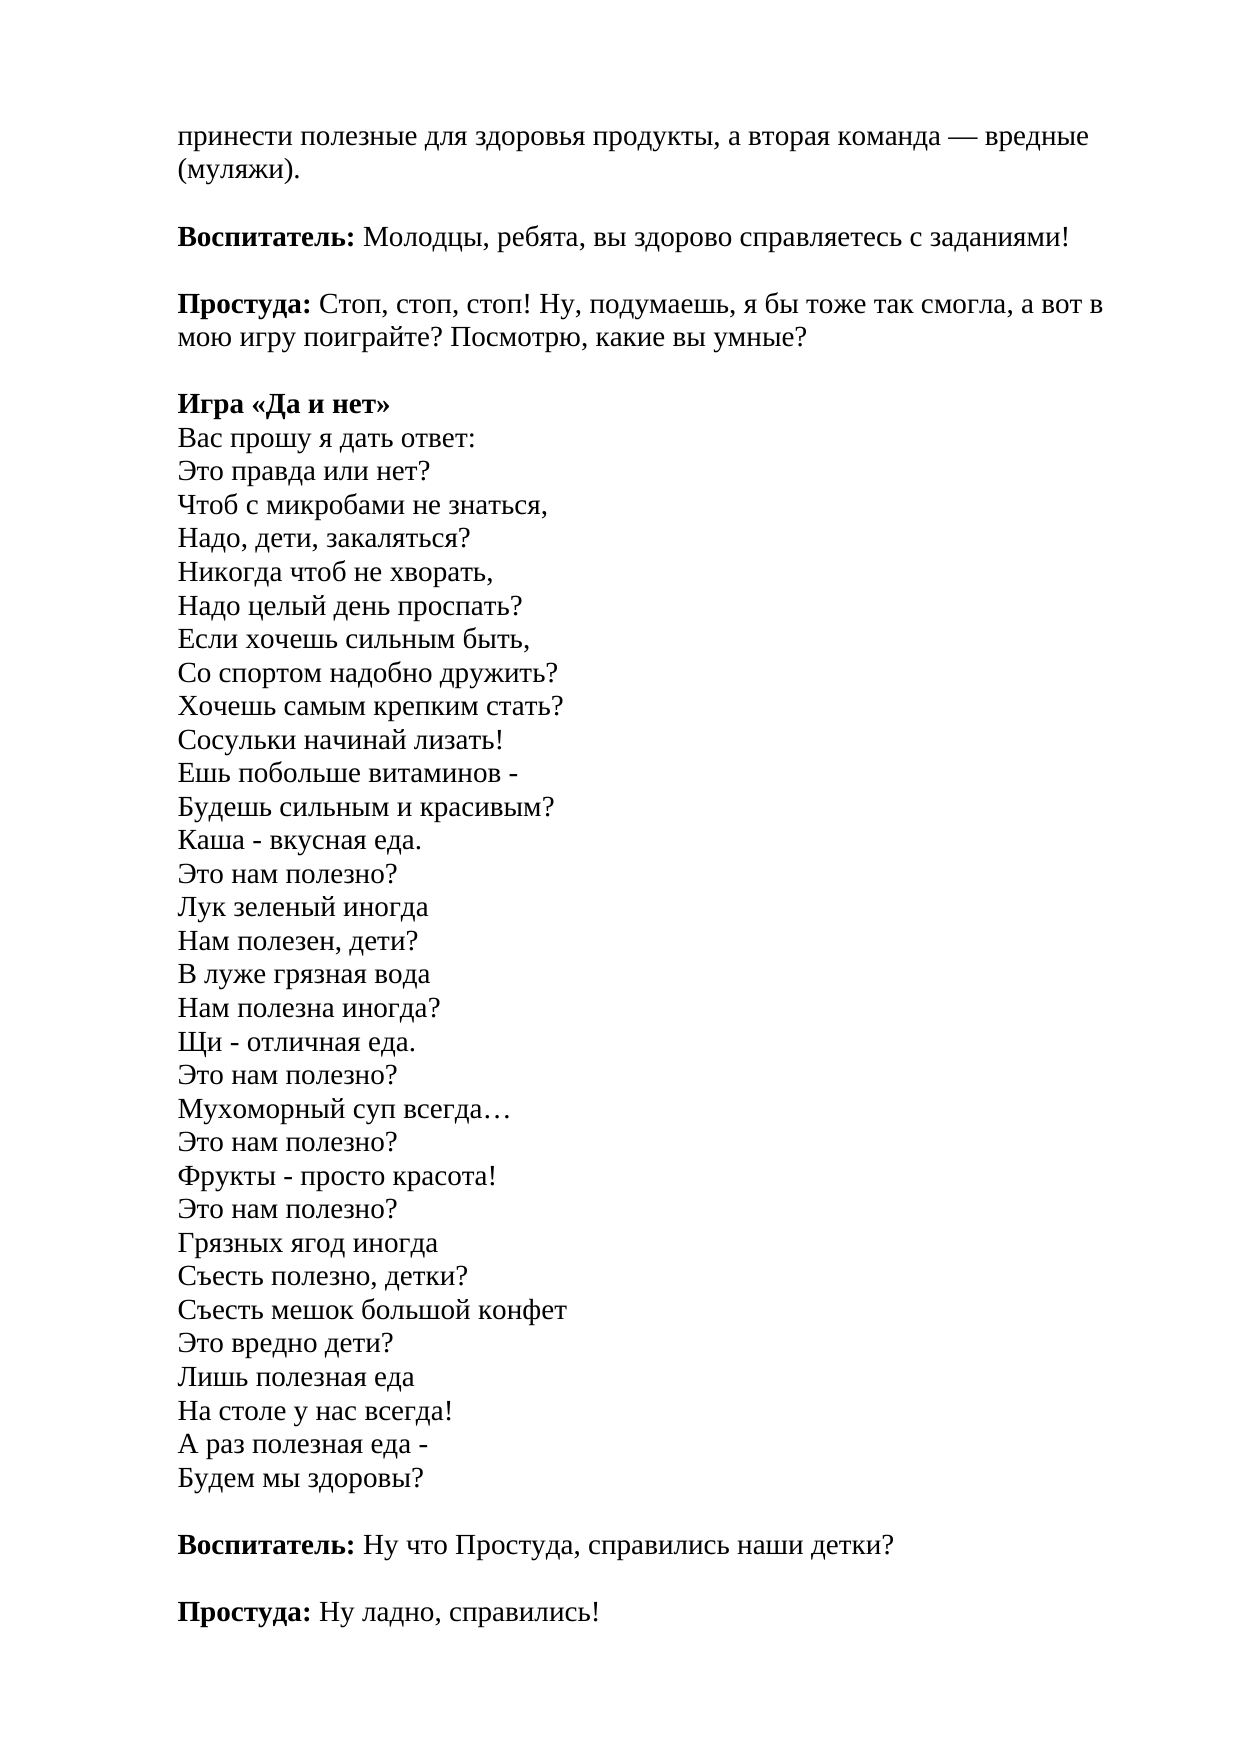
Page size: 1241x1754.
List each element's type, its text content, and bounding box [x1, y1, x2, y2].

text В луже грязная вода Нам полезна иногда? [177, 957, 1152, 1024]
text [177, 118, 1152, 185]
text Воспитатель: Молодцы, ребята, вы здорово справляетесь с заданиями! [177, 219, 1152, 252]
text Фрукты - просто красота! Это нам полезно? [177, 1158, 1152, 1225]
text Простуда: Ну ладно, справились! [177, 1594, 1152, 1627]
text Грязных ягод иногда Съесть полезно, детки? [177, 1225, 1152, 1292]
text Лук зеленый иногда Нам полезен, дети? [177, 889, 1152, 957]
text Воспитатель: Ну что Простуда, справились наши детки? [177, 1527, 1152, 1560]
text Каша - вкусная еда. Это нам полезно? [177, 822, 1152, 889]
text Щи - отличная еда. Это нам полезно? Мухоморный суп всегда… Это нам полезно? [177, 1024, 1152, 1158]
text Ешь побольше витаминов - Будешь сильным и красивым? [177, 755, 1152, 822]
text Вас прошу я дать ответ: Это правда или нет? Чтоб с микробами не знаться, Надо, дети, закаляться? [177, 420, 1152, 554]
text Хочешь самым крепким стать? Сосульки начинай лизать! [177, 688, 1152, 755]
text Игра «Да и нет» [177, 386, 1152, 420]
text Никогда чтоб не хворать, Надо целый день проспать? [177, 554, 1152, 621]
text Если хочешь сильным быть, Со спортом надобно дружить? [177, 621, 1152, 688]
text А раз полезная еда - Будем мы здоровы? [177, 1426, 1152, 1493]
text Простуда: Стоп, стоп, стоп! Ну, подумаешь, я бы тоже так смогла, а вот в мою игру поиграйте? Посмотрю, какие вы умные? [177, 286, 1152, 353]
text Съесть мешок большой конфет Это вредно дети? Лишь полезная еда На столе у нас всегда! [177, 1292, 1152, 1426]
